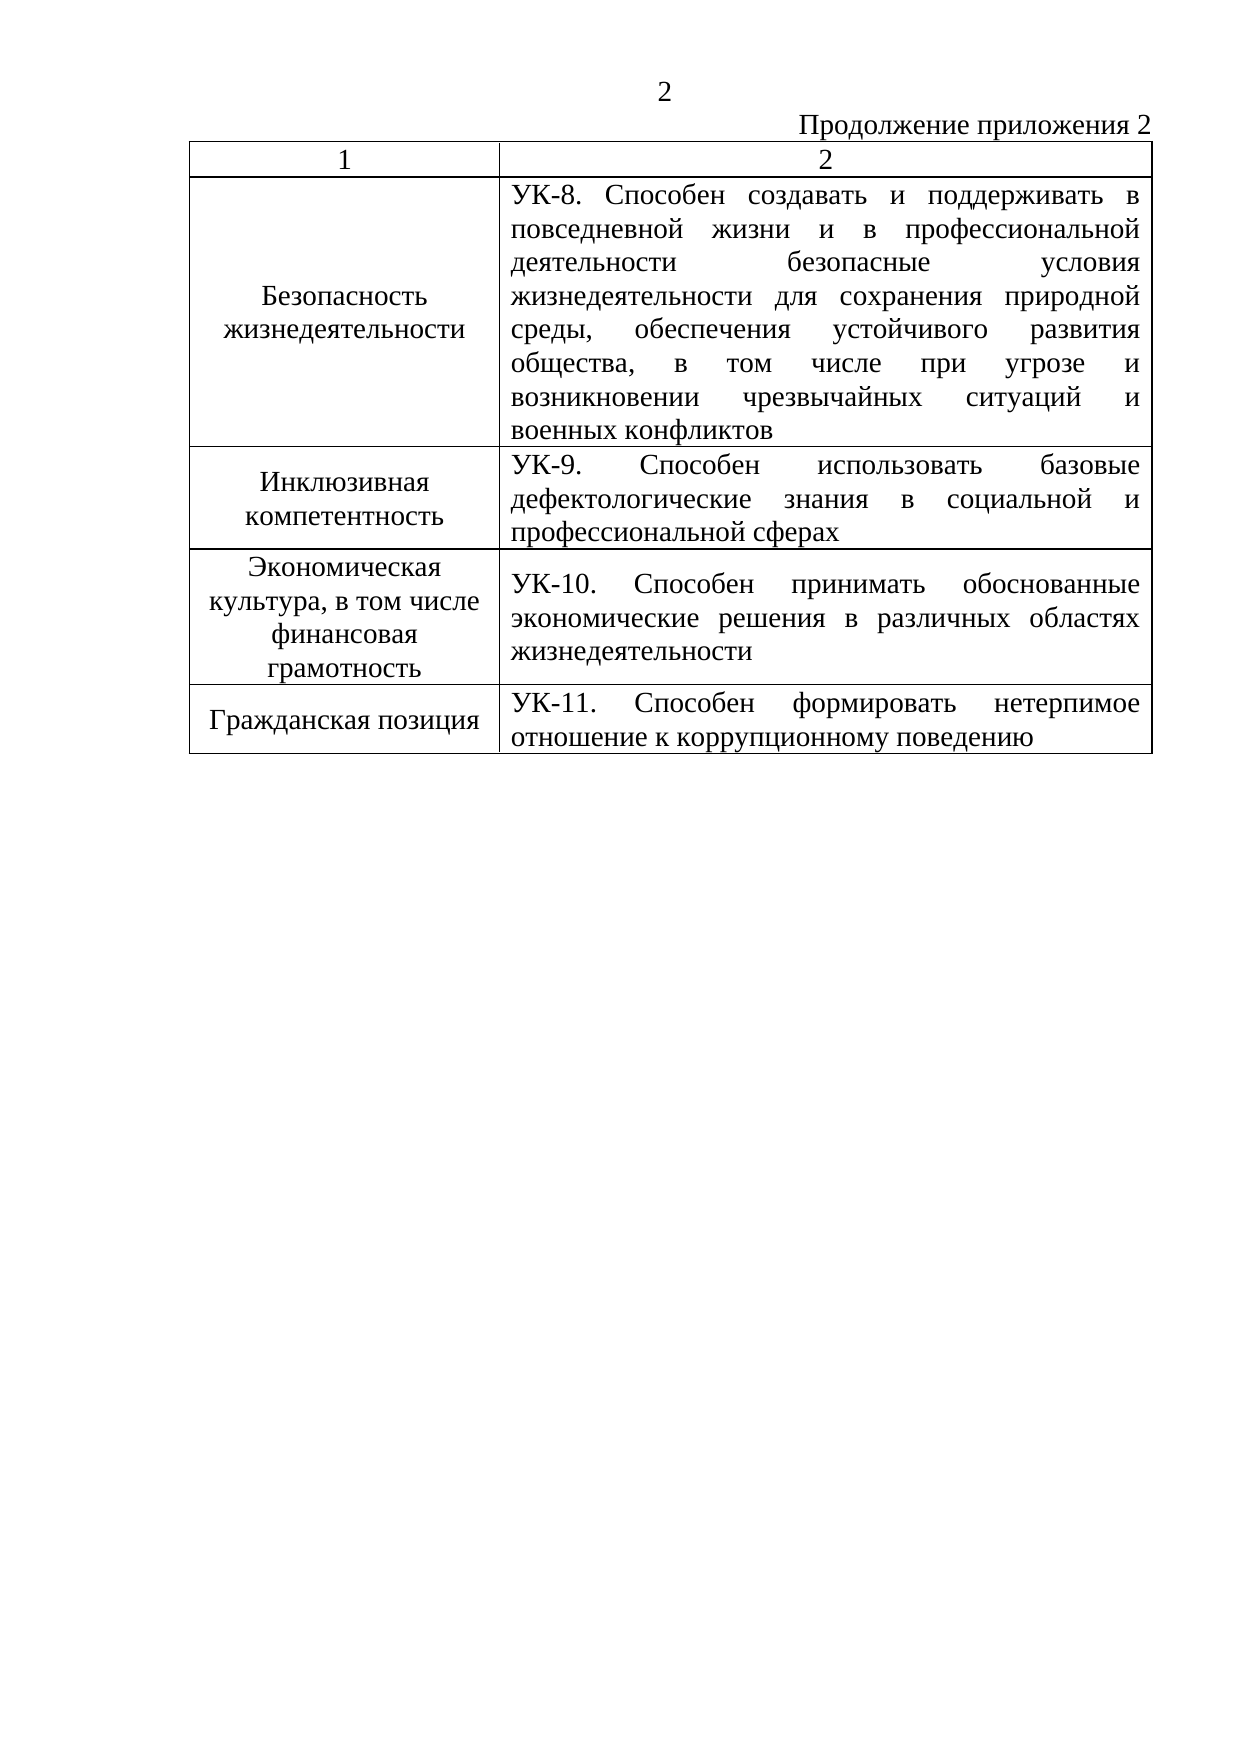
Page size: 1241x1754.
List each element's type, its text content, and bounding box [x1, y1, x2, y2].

table_header 2 [500, 142, 1151, 176]
table_cell Безопасность жизнедеятельности [190, 178, 499, 446]
table_cell УК-10. Способен принимать обоснованные экономические решения в различных областях жизнедеятельности [500, 550, 1151, 684]
table_cell УК-11. Способен формировать нетерпимое отношение к коррупционному поведению [500, 685, 1151, 752]
table_cell УК-9. Способен использовать базовые дефектологические знания в социальной и профессиональной сферах [500, 447, 1151, 548]
table_cell Инклюзивная компетентность [190, 447, 499, 548]
table_header 1 [190, 142, 499, 176]
table_cell УК-8. Способен создавать и поддерживать в повседневной жизни и в профессиональной деятельности безопасные условия жизнедеятельности для сохранения природной среды, обеспечения устойчивого развития общества, в том числе при угрозе и возникновении чрезвычайных ситуаций и военных конфликтов [500, 178, 1151, 446]
table_cell Гражданская позиция [190, 685, 499, 752]
table_cell Экономическая культура, в том числе финансовая грамотность [190, 550, 499, 684]
